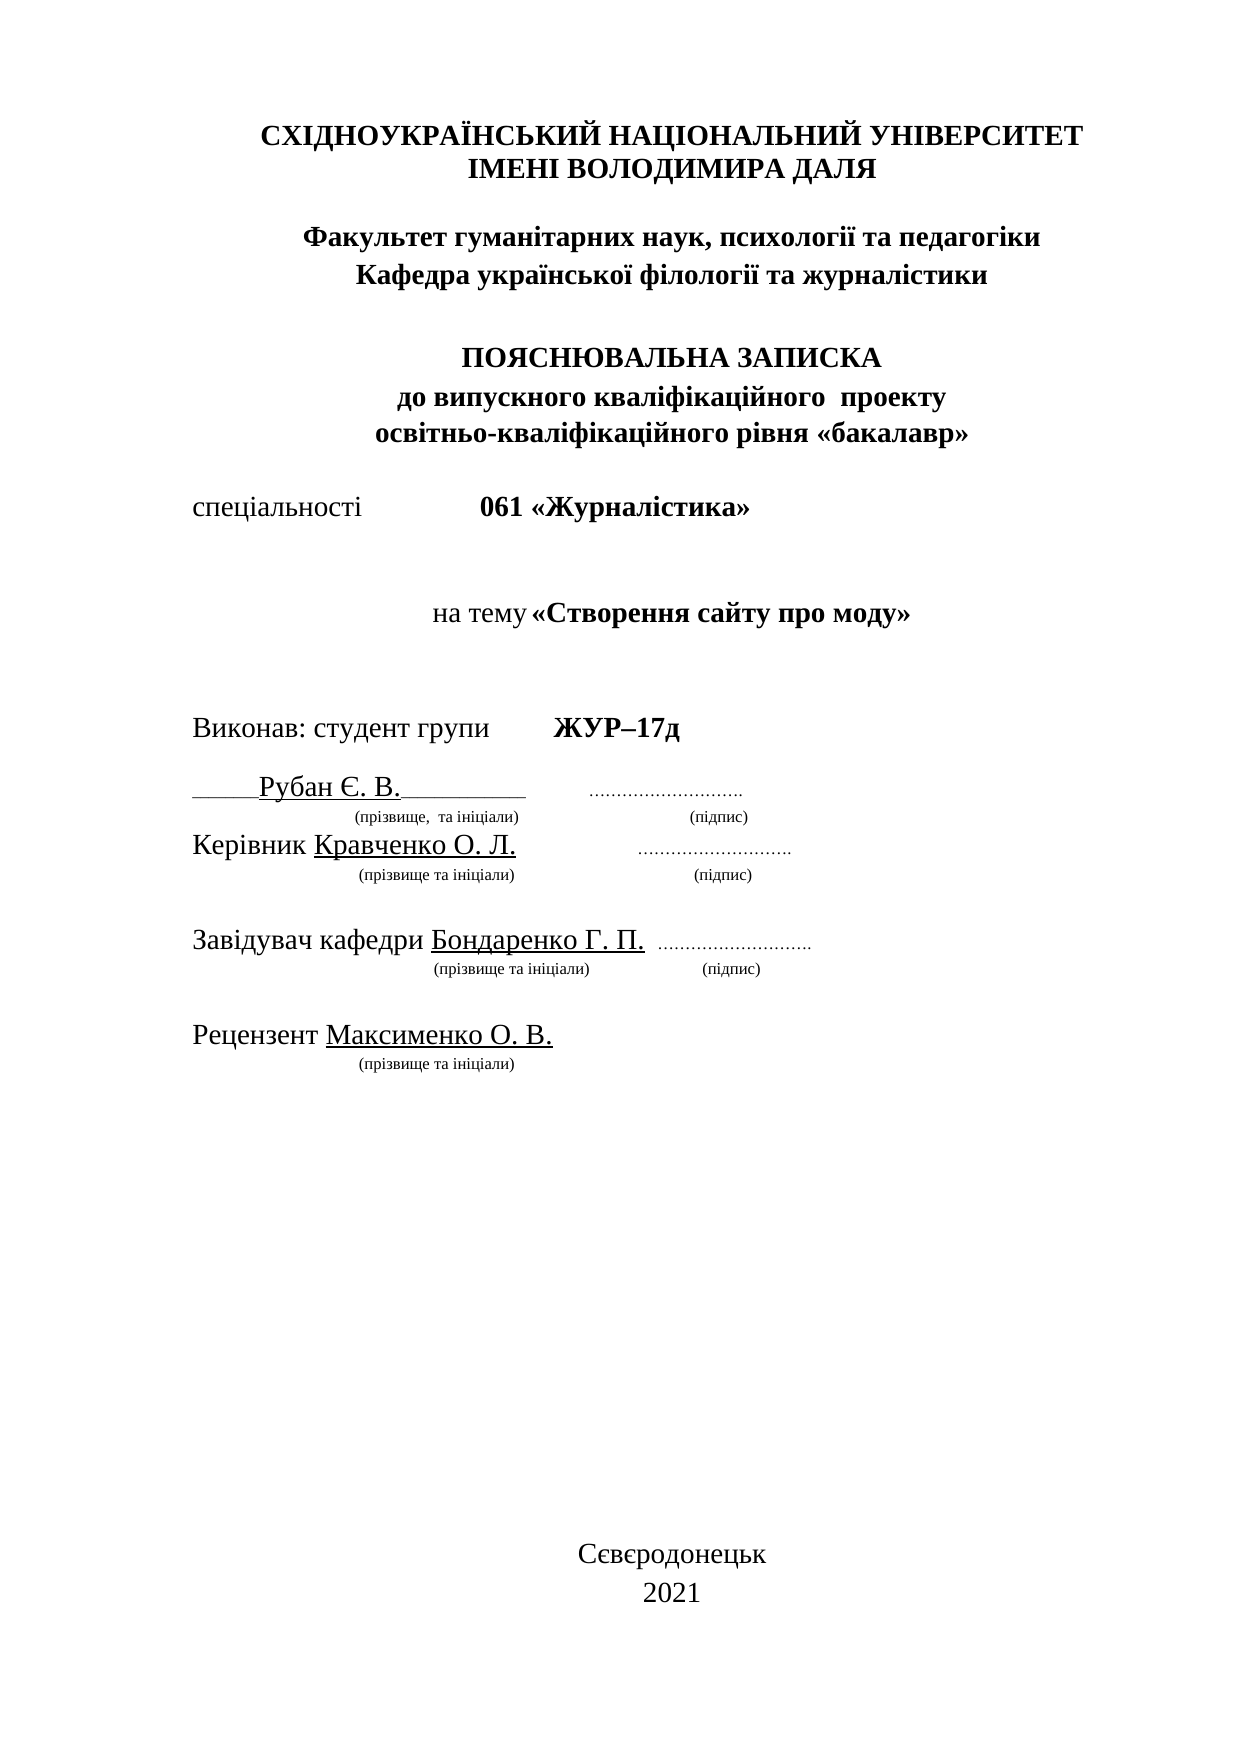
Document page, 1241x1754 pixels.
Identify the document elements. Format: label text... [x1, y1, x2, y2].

text (прізвище та ініціали) (підпис) [192, 959, 1152, 978]
text (прізвище та ініціали) [192, 1054, 1152, 1073]
text Завідувач кафедри Бондаренко Г. П. ………………………. [192, 922, 1152, 956]
text Факультет гуманітарних наук, психології та педагогіки [192, 219, 1152, 252]
text до випускного кваліфікаційного проекту [192, 379, 1152, 412]
text Керівник Кравченко О. Л. ………………………. [192, 827, 1152, 861]
text ПОЯСНЮВАЛЬНА ЗАПИСКА [192, 340, 1152, 374]
text Рецензент Максименко О. В. [192, 1017, 1152, 1051]
text на тему «Створення сайту про моду» [192, 595, 1152, 629]
text (прізвище, та ініціали) (підпис) [192, 806, 1152, 826]
text освітньо-кваліфікаційного рівня «бакалавр» [192, 416, 1152, 449]
text спеціальності 061 «Журналістика» [192, 489, 1152, 523]
text СХІДНОУКРАЇНСЬКИЙ НАЦІОНАЛЬНИЙ УНІВЕРСИТЕТ [192, 118, 1152, 152]
text Виконав: студент групи ЖУР–17д [192, 710, 1152, 744]
text Сєвєродонецьк [192, 1536, 1152, 1570]
text (прізвище та ініціали) (підпис) [192, 864, 1152, 883]
text 2021 [192, 1575, 1152, 1608]
text ІМЕНІ ВОЛОДИМИРА ДАЛЯ [192, 152, 1152, 185]
text Кафедра української філології та журналістики [192, 257, 1152, 291]
text ________Рубан Є. В._______________ ………………………. [192, 769, 1152, 803]
